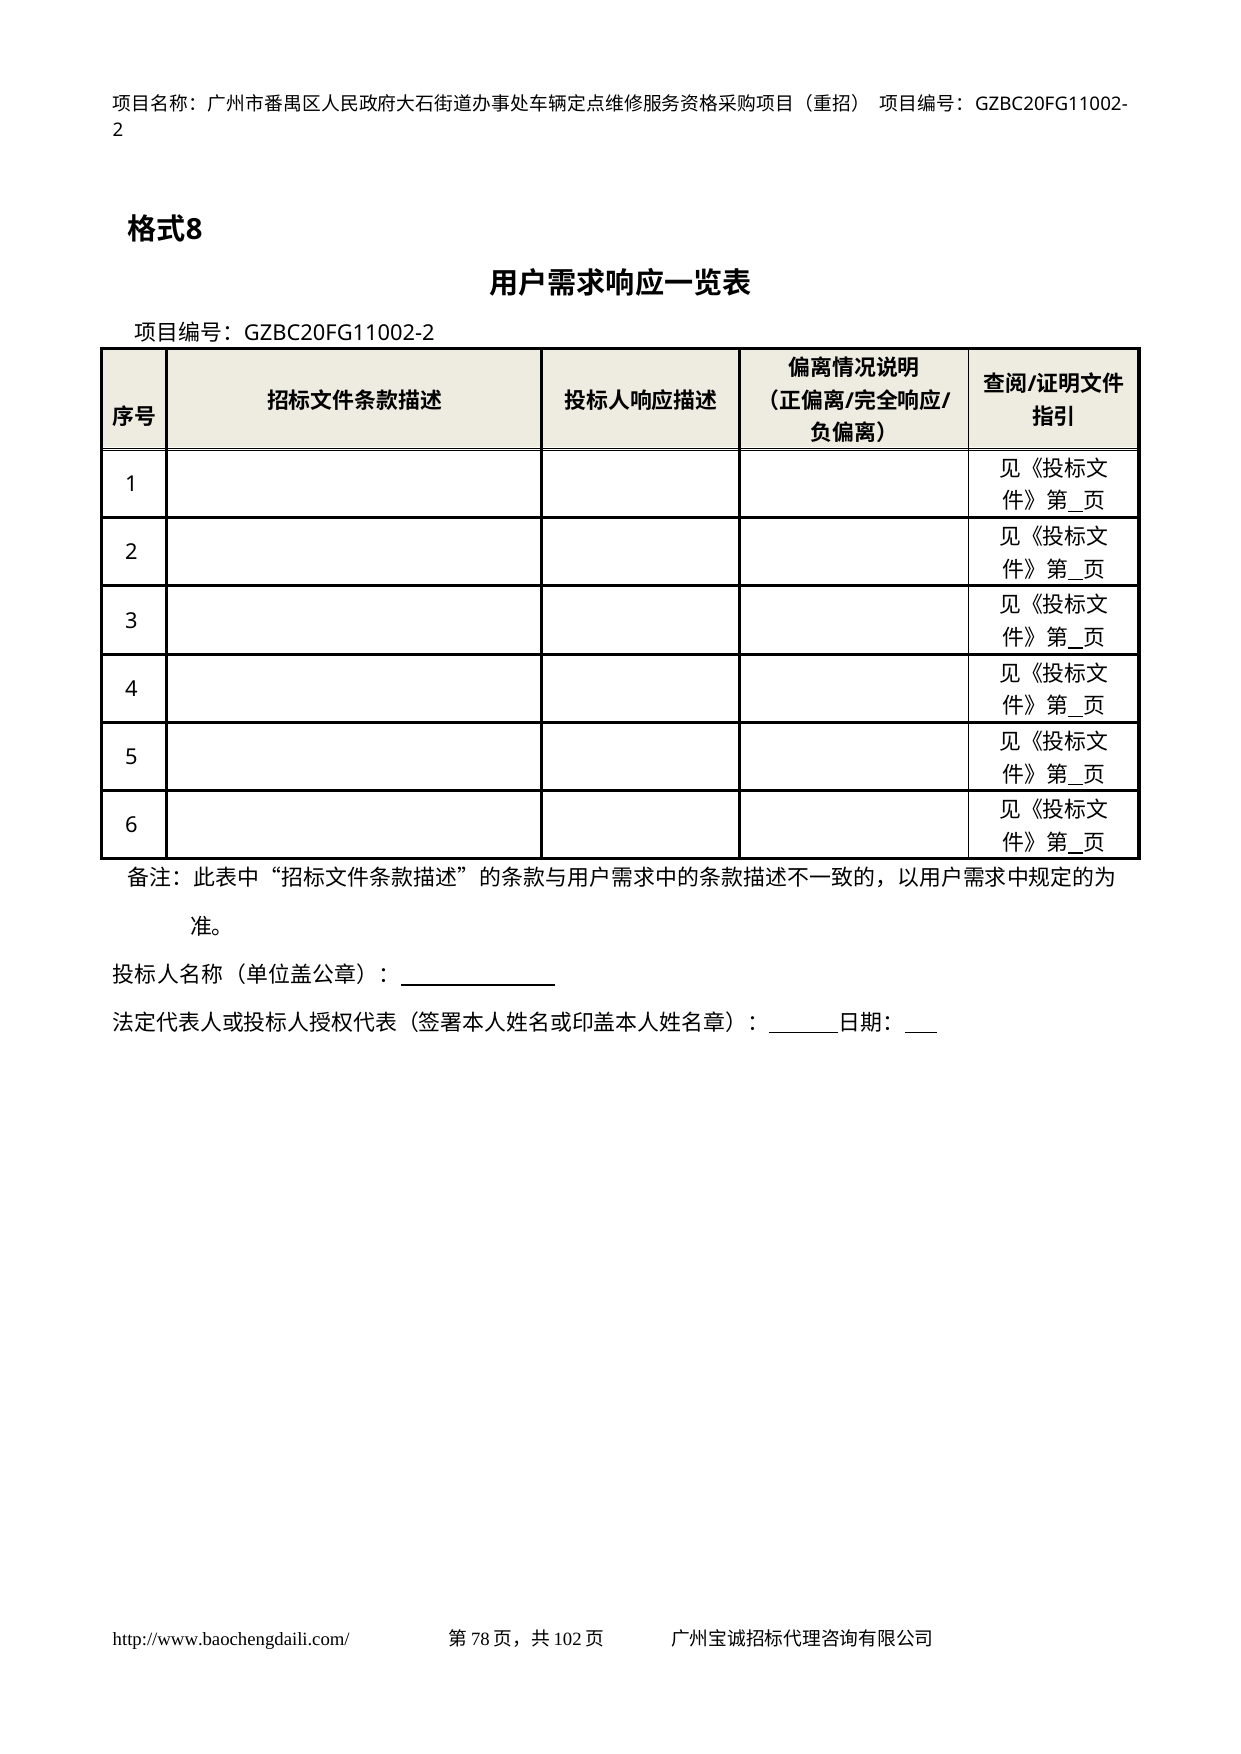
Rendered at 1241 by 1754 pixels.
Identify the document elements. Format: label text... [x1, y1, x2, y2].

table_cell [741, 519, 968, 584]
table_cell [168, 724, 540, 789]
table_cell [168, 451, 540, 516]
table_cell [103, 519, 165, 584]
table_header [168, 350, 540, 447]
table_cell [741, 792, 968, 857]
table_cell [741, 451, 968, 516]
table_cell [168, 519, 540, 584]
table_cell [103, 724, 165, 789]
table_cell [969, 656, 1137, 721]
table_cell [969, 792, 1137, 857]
text 项目编号：GZBC20FG11002-2 [112, 314, 1128, 347]
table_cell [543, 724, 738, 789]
text 法定代表人或投标人授权代表（签署本人姓名或印盖本人姓名章）： 日期： [112, 1004, 1128, 1036]
text 投标人名称（单位盖公章）： [112, 957, 1128, 989]
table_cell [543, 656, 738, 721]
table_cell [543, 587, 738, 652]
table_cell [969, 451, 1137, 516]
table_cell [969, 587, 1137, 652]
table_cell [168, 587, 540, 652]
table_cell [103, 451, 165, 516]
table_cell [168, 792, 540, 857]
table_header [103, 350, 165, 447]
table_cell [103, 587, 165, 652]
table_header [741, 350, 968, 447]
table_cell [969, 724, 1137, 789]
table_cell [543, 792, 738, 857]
text 用户需求响应一览表 [112, 259, 1128, 302]
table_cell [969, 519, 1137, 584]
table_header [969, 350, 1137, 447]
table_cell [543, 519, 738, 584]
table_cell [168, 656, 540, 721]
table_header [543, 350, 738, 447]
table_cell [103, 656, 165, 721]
text 备注：此表中“招标文件条款描述”的条款与用户需求中的条款描述不一致的，以用户需求中规定的为准。 [127, 860, 1119, 941]
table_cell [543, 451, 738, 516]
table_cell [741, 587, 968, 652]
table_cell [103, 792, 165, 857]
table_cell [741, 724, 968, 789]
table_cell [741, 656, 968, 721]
